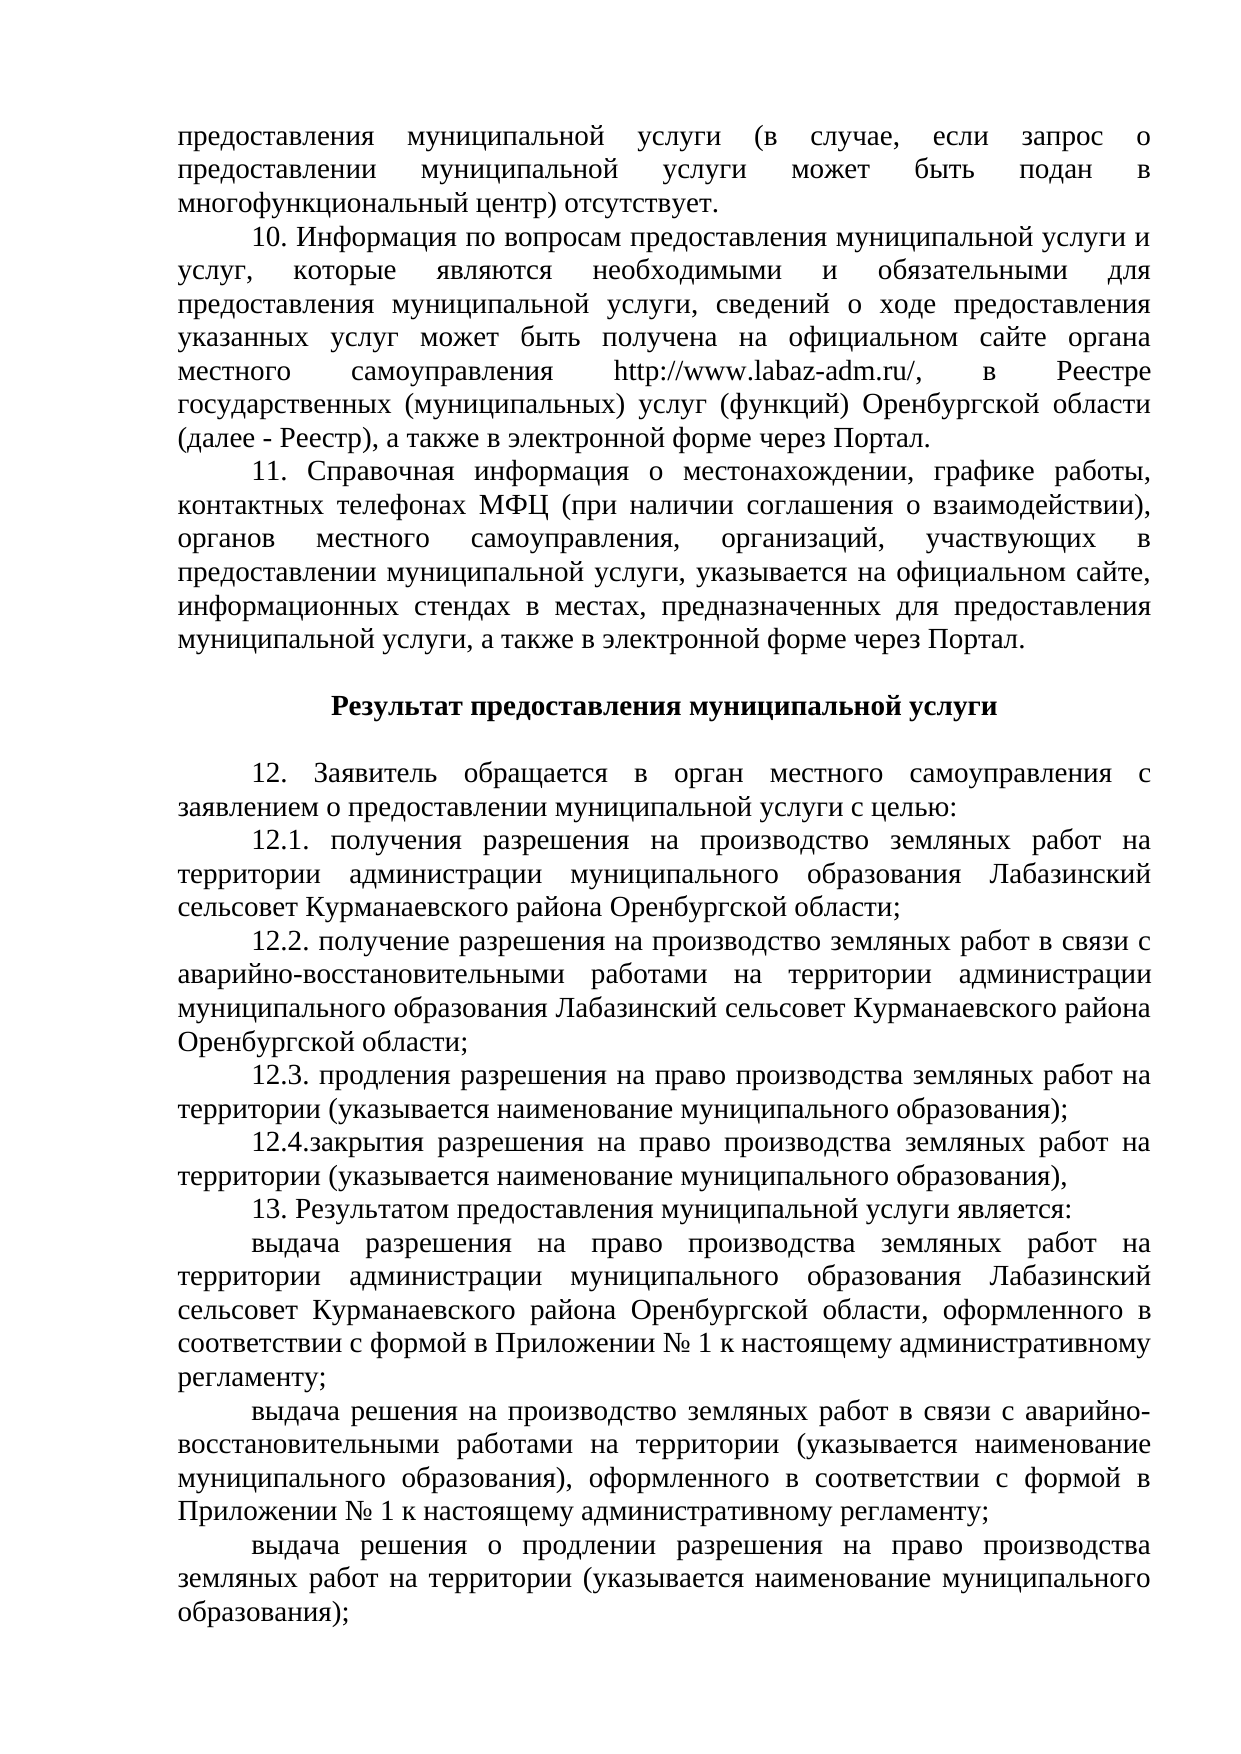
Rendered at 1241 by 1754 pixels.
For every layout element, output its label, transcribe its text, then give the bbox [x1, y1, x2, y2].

text 12.4.закрытия разрешения на право производства земляных работ на территории (указывается наименование муниципального образования), [177, 1124, 1152, 1191]
text Результат предоставления муниципальной услуги [177, 688, 1152, 722]
text выдача решения на производство земляных работ в связи с аварийно-восстановительными работами на территории (указывается наименование муниципального образования), оформленного в соответствии с формой в Приложении № 1 к настоящему административному регламенту; [177, 1393, 1152, 1527]
text 12.2. получение разрешения на производство земляных работ в связи с аварийно-восстановительными работами на территории администрации муниципального образования Лабазинский сельсовет Курманаевского района Оренбургской области; [177, 923, 1152, 1057]
text 11. Справочная информация о местонахождении, графике работы, контактных телефонах МФЦ (при наличии соглашения о взаимодействии), органов местного самоуправления, организаций, участвующих в предоставлении муниципальной услуги, указывается на официальном сайте, информационных стендах в местах, предназначенных для предоставления муниципальной услуги, а также в электронной форме через Портал. [177, 453, 1152, 655]
text 12. Заявитель обращается в орган местного самоуправления с заявлением о предоставлении муниципальной услуги с целью: [177, 755, 1152, 822]
text 10. Информация по вопросам предоставления муниципальной услуги и услуг, которые являются необходимыми и обязательными для предоставления муниципальной услуги, сведений о ходе предоставления указанных услуг может быть получена на официальном сайте органа местного самоуправления http://www.labaz-adm.ru/, в Реестре государственных (муниципальных) услуг (функций) Оренбургской области (далее - Реестр), а также в электронной форме через Портал. [177, 219, 1152, 453]
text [177, 118, 1152, 219]
text 12.1. получения разрешения на производство земляных работ на территории администрации муниципального образования Лабазинский сельсовет Курманаевского района Оренбургской области; [177, 822, 1152, 923]
text выдача решения о продлении разрешения на право производства земляных работ на территории (указывается наименование муниципального образования); [177, 1527, 1152, 1627]
text выдача разрешения на право производства земляных работ на территории администрации муниципального образования Лабазинский сельсовет Курманаевского района Оренбургской области, оформленного в соответствии с формой в Приложении № 1 к настоящему административному регламенту; [177, 1225, 1152, 1393]
text 12.3. продления разрешения на право производства земляных работ на территории (указывается наименование муниципального образования); [177, 1057, 1152, 1124]
text 13. Результатом предоставления муниципальной услуги является: [177, 1191, 1152, 1225]
